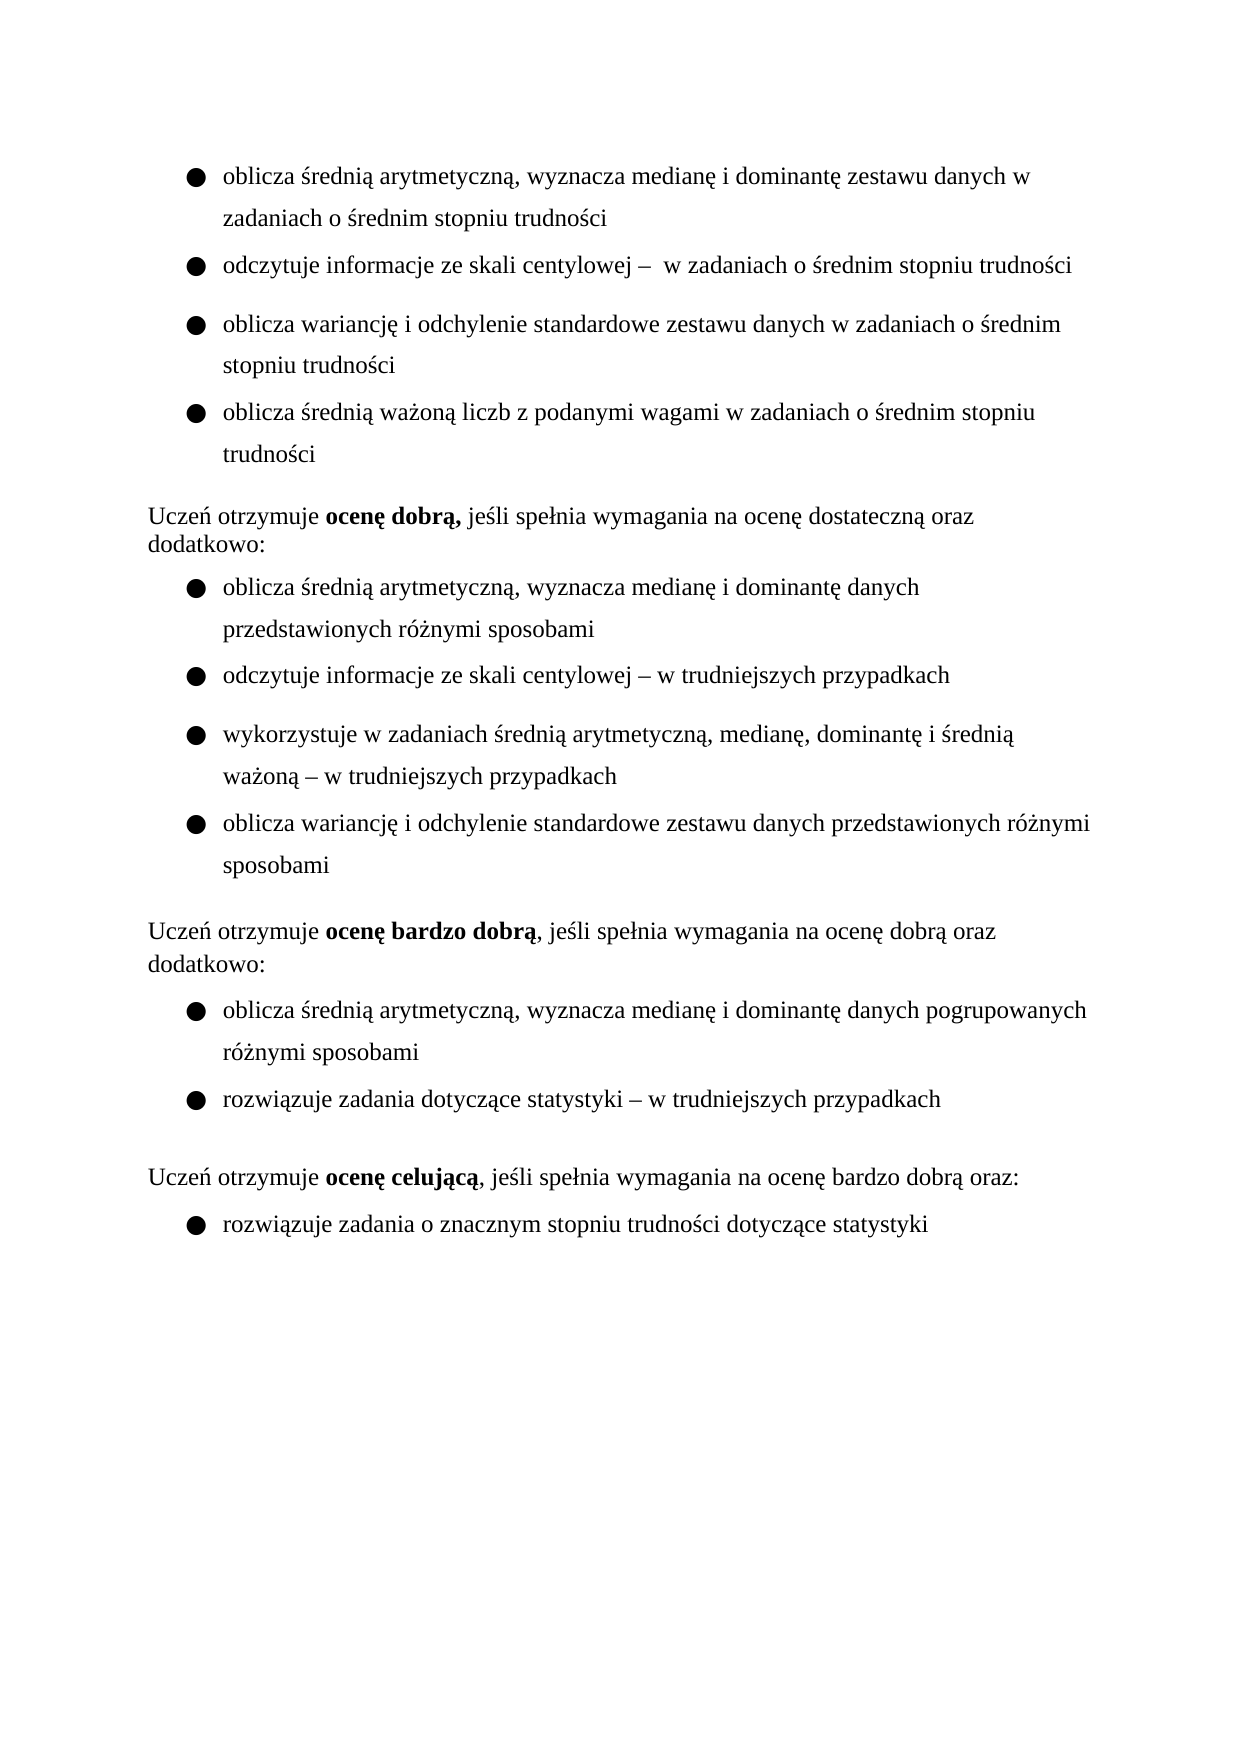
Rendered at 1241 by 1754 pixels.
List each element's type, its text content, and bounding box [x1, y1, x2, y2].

list oblicza średnią arytmetyczną, wyznacza medianę i dominantę danych przedstawionych różnymi sposobami [185, 558, 1093, 643]
list oblicza wariancję i odchylenie standardowe zestawu danych w zadaniach o średnim stopniu trudności [185, 295, 1093, 379]
list rozwiązuje zadania dotyczące statystyki – w trudniejszych przypadkach [185, 1070, 1093, 1122]
list rozwiązuje zadania o znacznym stopniu trudności dotyczące statystyki [185, 1195, 1093, 1247]
list oblicza średnią arytmetyczną, wyznacza medianę i dominantę danych pogrupowanych różnymi sposobami [185, 982, 1093, 1066]
list odczytuje informacje ze skali centylowej – w trudniejszych przypadkach [185, 647, 1093, 698]
text Uczeń otrzymuje ocenę dobrą, jeśli spełnia wymagania na ocenę dostateczną oraz dodatkowo: [148, 501, 1093, 558]
list wykorzystuje w zadaniach średnią arytmetyczną, medianę, dominantę i średnią ważoną – w trudniejszych przypadkach [185, 706, 1093, 790]
text Uczeń otrzymuje ocenę celującą, jeśli spełnia wymagania na ocenę bardzo dobrą oraz: [148, 1162, 1093, 1191]
list oblicza średnią ważoną liczb z podanymi wagami w zadaniach o średnim stopniu trudności [185, 383, 1093, 468]
list odczytuje informacje ze skali centylowej – w zadaniach o średnim stopniu trudności [185, 236, 1093, 287]
text Uczeń otrzymuje ocenę bardzo dobrą, jeśli spełnia wymagania na ocenę dobrą oraz dodatkowo: [148, 916, 1093, 978]
list oblicza średnią arytmetyczną, wyznacza medianę i dominantę zestawu danych w zadaniach o średnim stopniu trudności [185, 148, 1093, 232]
list oblicza wariancję i odchylenie standardowe zestawu danych przedstawionych różnymi sposobami [185, 794, 1093, 878]
